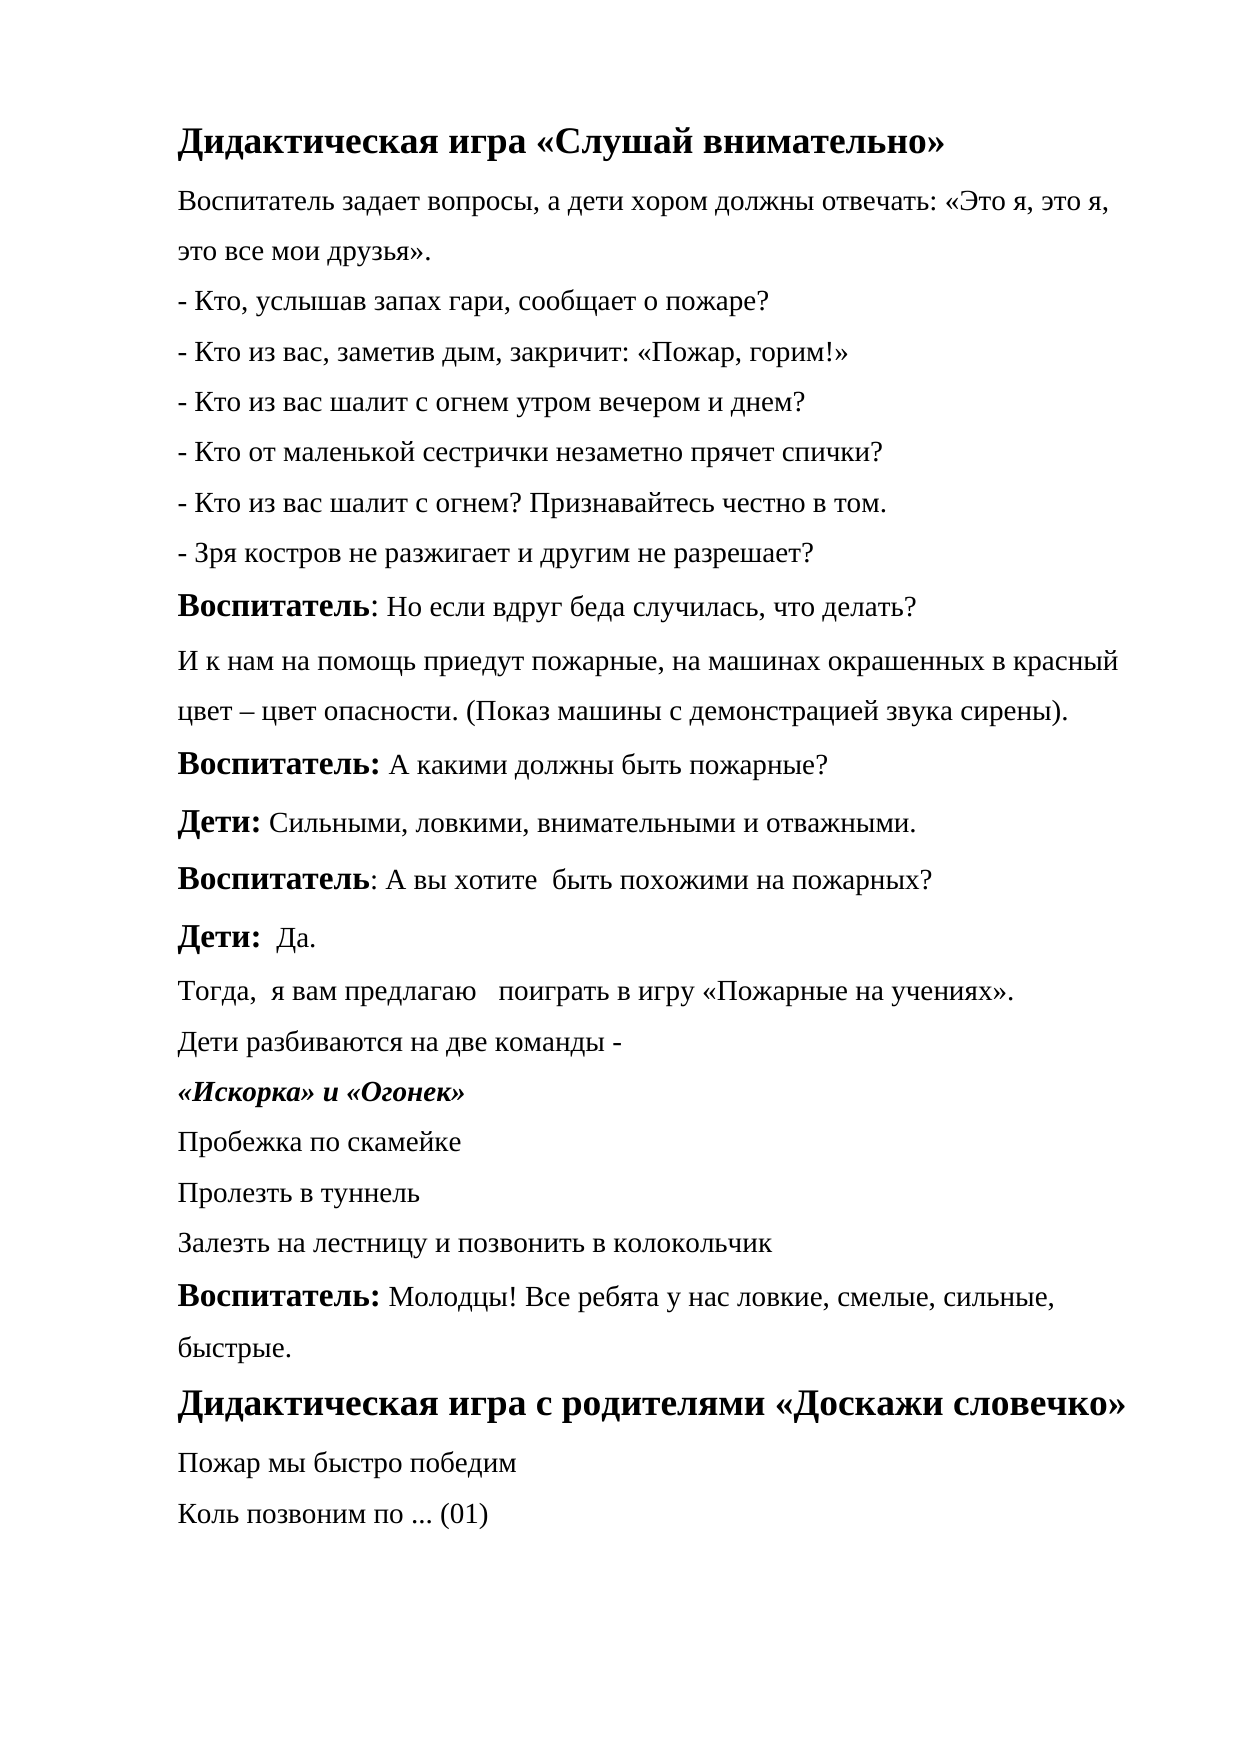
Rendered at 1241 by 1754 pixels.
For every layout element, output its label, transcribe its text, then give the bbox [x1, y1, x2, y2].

text Воспитатель: Но если вдруг беда случилась, что делать? [177, 585, 1152, 624]
text Пролезть в туннель [177, 1175, 1152, 1208]
text И к нам на помощь приедут пожарные, на машинах окрашенных в красный цвет – цвет опасности. (Показ машины с демонстрацией звука сирены). [177, 643, 1152, 727]
text Дети: Сильными, ловкими, внимательными и отважными. [177, 801, 1152, 839]
text «Искорка» и «Огонек» [177, 1074, 1152, 1108]
text Тогда, я вам предлагаю поиграть в игру «Пожарные на учениях». [177, 973, 1152, 1007]
text Дети: Да. [177, 916, 1152, 954]
text Пробежка по скамейке [177, 1124, 1152, 1158]
text Дидактическая игра с родителями «Доскажи словечко» [177, 1381, 1152, 1424]
text - Кто, услышав запах гари, сообщает о пожаре? - Кто из вас, заметив дым, закричит: «Пожар, горим!» - Кто из вас шалит с огнем утром вечером и днем? - Кто от маленькой сестрички незаметно прячет спички? - Кто из вас шалит с огнем? Признавайтесь честно в том. - Зря костров не разжигает и другим не разрешает? [177, 283, 1152, 568]
text Залезть на лестницу и позвонить в колокольчик [177, 1225, 1152, 1258]
text Воспитатель: А вы хотите быть похожими на пожарных? [177, 858, 1152, 897]
text Пожар мы быстро победим Коль позвоним по ... (01) [177, 1445, 1152, 1529]
text Воспитатель: Молодцы! Все ребята у нас ловкие, смелые, сильные, быстрые. [177, 1275, 1152, 1364]
text Дети разбиваются на две команды - [177, 1024, 1152, 1057]
text Дидактическая игра «Слушай внимательно» [177, 118, 1152, 161]
text Воспитатель: А какими должны быть пожарные? [177, 743, 1152, 782]
text Воспитатель задает вопросы, а дети хором должны отвечать: «Это я, это я, это все мои друзья». [177, 183, 1152, 267]
